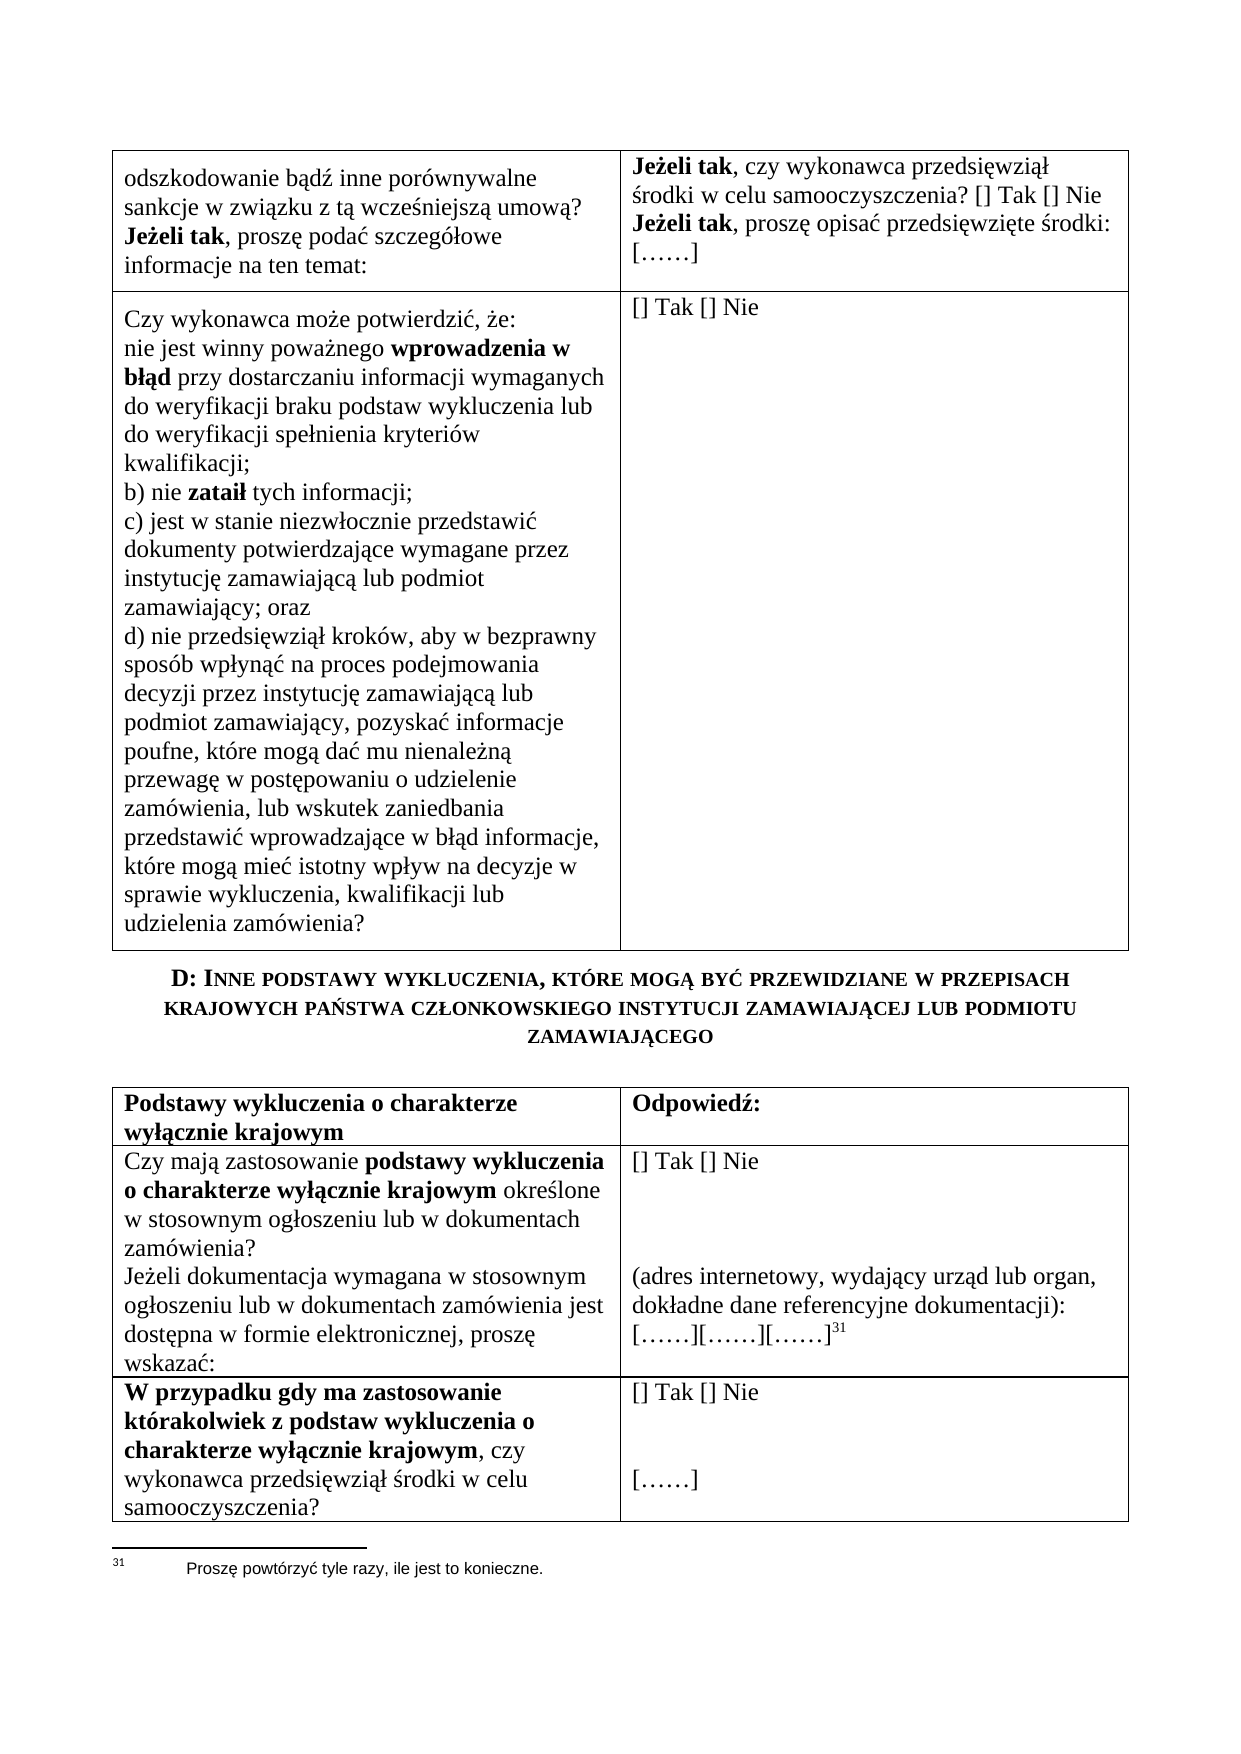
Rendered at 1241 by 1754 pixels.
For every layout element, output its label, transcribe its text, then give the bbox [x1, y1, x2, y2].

table_header Odpowiedź: [621, 1088, 1128, 1145]
table_cell Jeżeli tak, czy wykonawca przedsięwziął środki w celu samooczyszczenia? [] Tak [] Nie Jeżeli tak, proszę opisać przedsięwzięte środki: [……] [621, 151, 1128, 291]
table_cell Czy mają zastosowanie podstawy wykluczenia o charakterze wyłącznie krajowym określone w stosownym ogłoszeniu lub w dokumentach zamówienia? Jeżeli dokumentacja wymagana w stosownym ogłoszeniu lub w dokumentach zamówienia jest dostępna w formie elektronicznej, proszę wskazać: [113, 1146, 620, 1376]
table_cell [] Tak [] Nie (adres internetowy, wydający urząd lub organ, dokładne dane referencyjne dokumentacji): [……][……][……] [621, 1146, 1128, 1376]
table_cell Czy wykonawca może potwierdzić, że: nie jest winny poważnego wprowadzenia w błąd przy dostarczaniu informacji wymaganych do weryfikacji braku podstaw wykluczenia lub do weryfikacji spełnienia kryteriów kwalifikacji; b) nie zataił tych informacji; c) jest w stanie niezwłocznie przedstawić dokumenty potwierdzające wymagane przez instytucję zamawiającą lub podmiot zamawiający; oraz d) nie przedsięwziął kroków, aby w bezprawny sposób wpłynąć na proces podejmowania decyzji przez instytucję zamawiającą lub podmiot zamawiający, pozyskać informacje poufne, które mogą dać mu nienależną przewagę w postępowaniu o udzielenie zamówienia, lub wskutek zaniedbania przedstawić wprowadzające w błąd informacje, które mogą mieć istotny wpływ na decyzje w sprawie wykluczenia, kwalifikacji lub udzielenia zamówienia? [113, 292, 620, 949]
table_header Podstawy wykluczenia o charakterze wyłącznie krajowym [113, 1088, 620, 1145]
text D: Inne podstawy wykluczenia, które mogą być przewidziane w przepisach krajowych państwa członkowskiego instytucji zamawiającej lub podmiotu zamawiającego [112, 963, 1128, 1049]
table_cell [] Tak [] Nie [……] [621, 1378, 1128, 1521]
table_cell [] Tak [] Nie [621, 292, 1128, 949]
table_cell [113, 1378, 620, 1521]
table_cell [113, 151, 620, 291]
